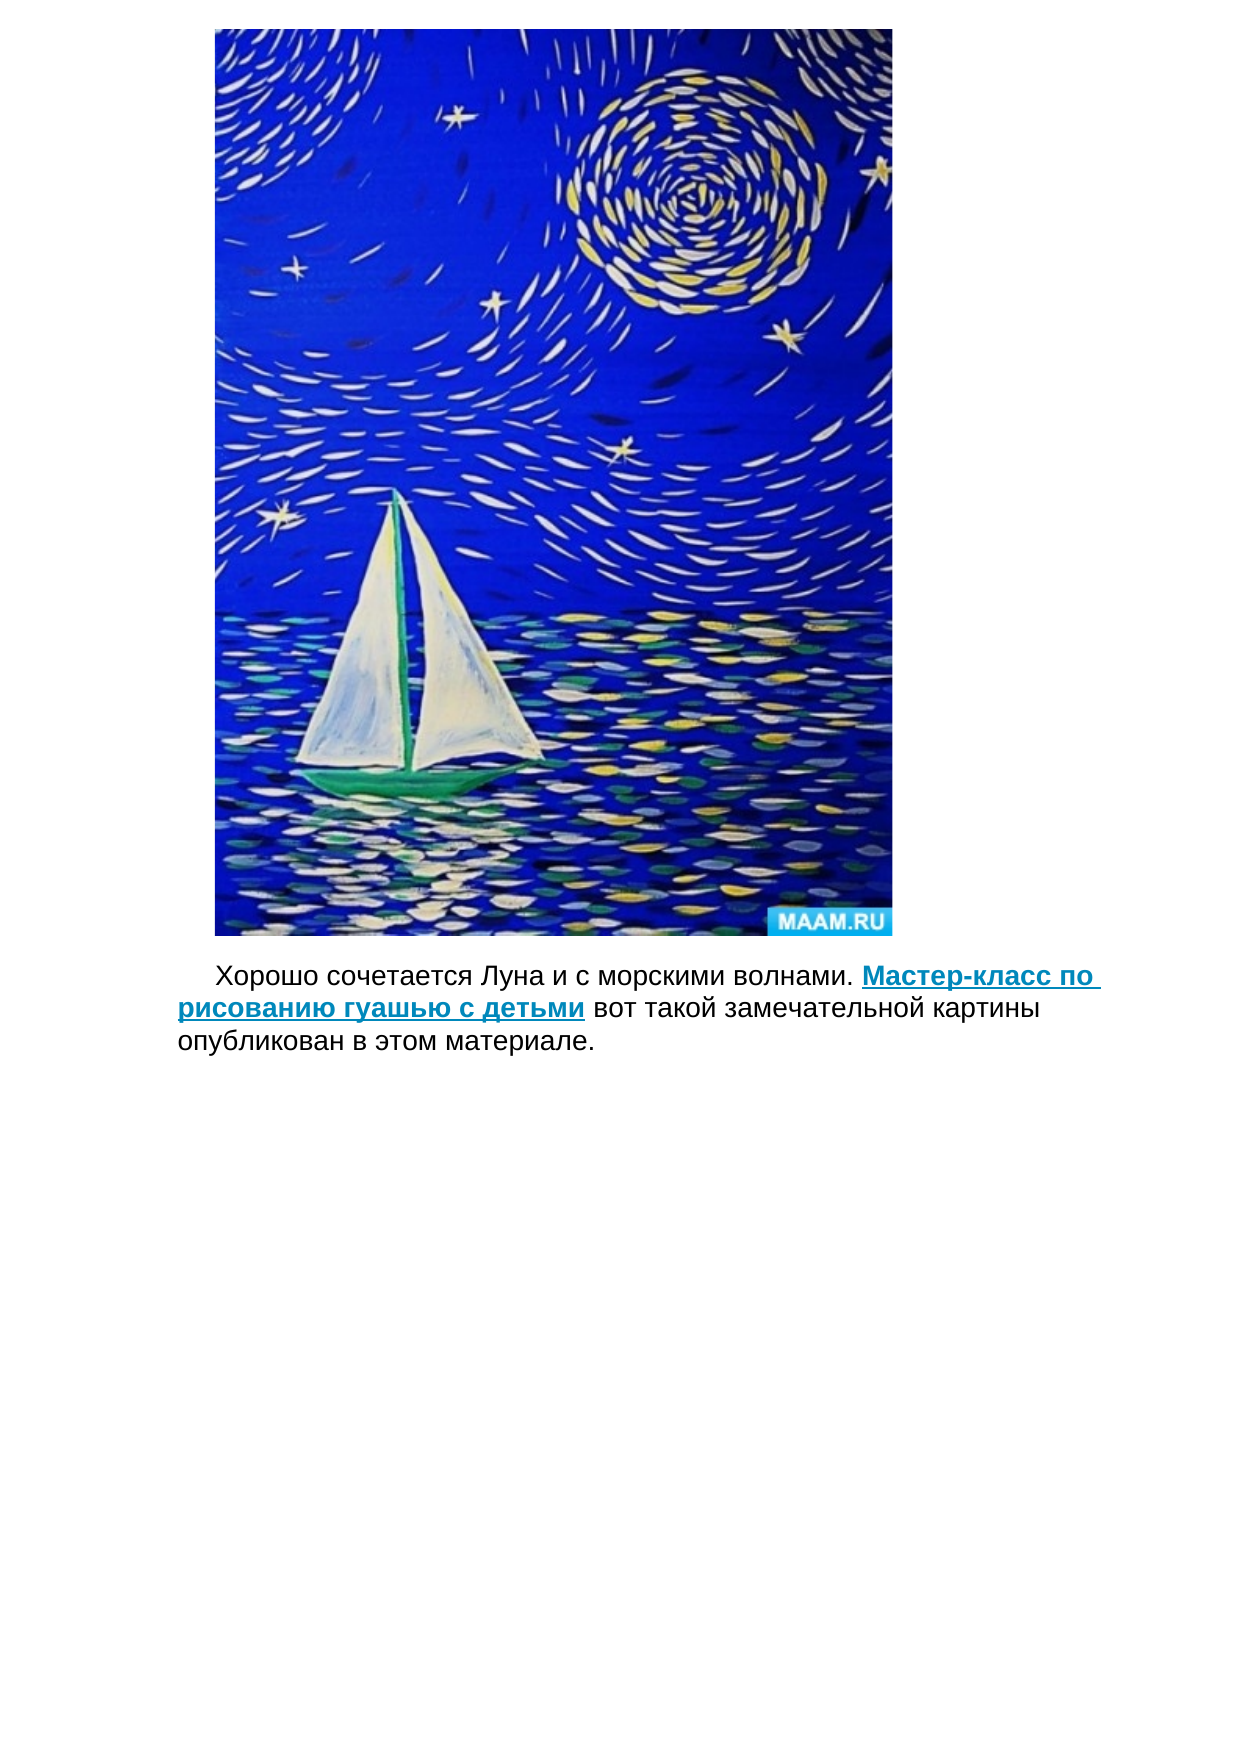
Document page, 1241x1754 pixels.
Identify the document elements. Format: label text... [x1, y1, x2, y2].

text Хорошо сочетается Луна и с морскими волнами. Мастер-класс по рисованию гуашью с детьми вот такой замечательной картины опубликован в этом материале. [177, 959, 1152, 1056]
picture [214, 29, 893, 936]
